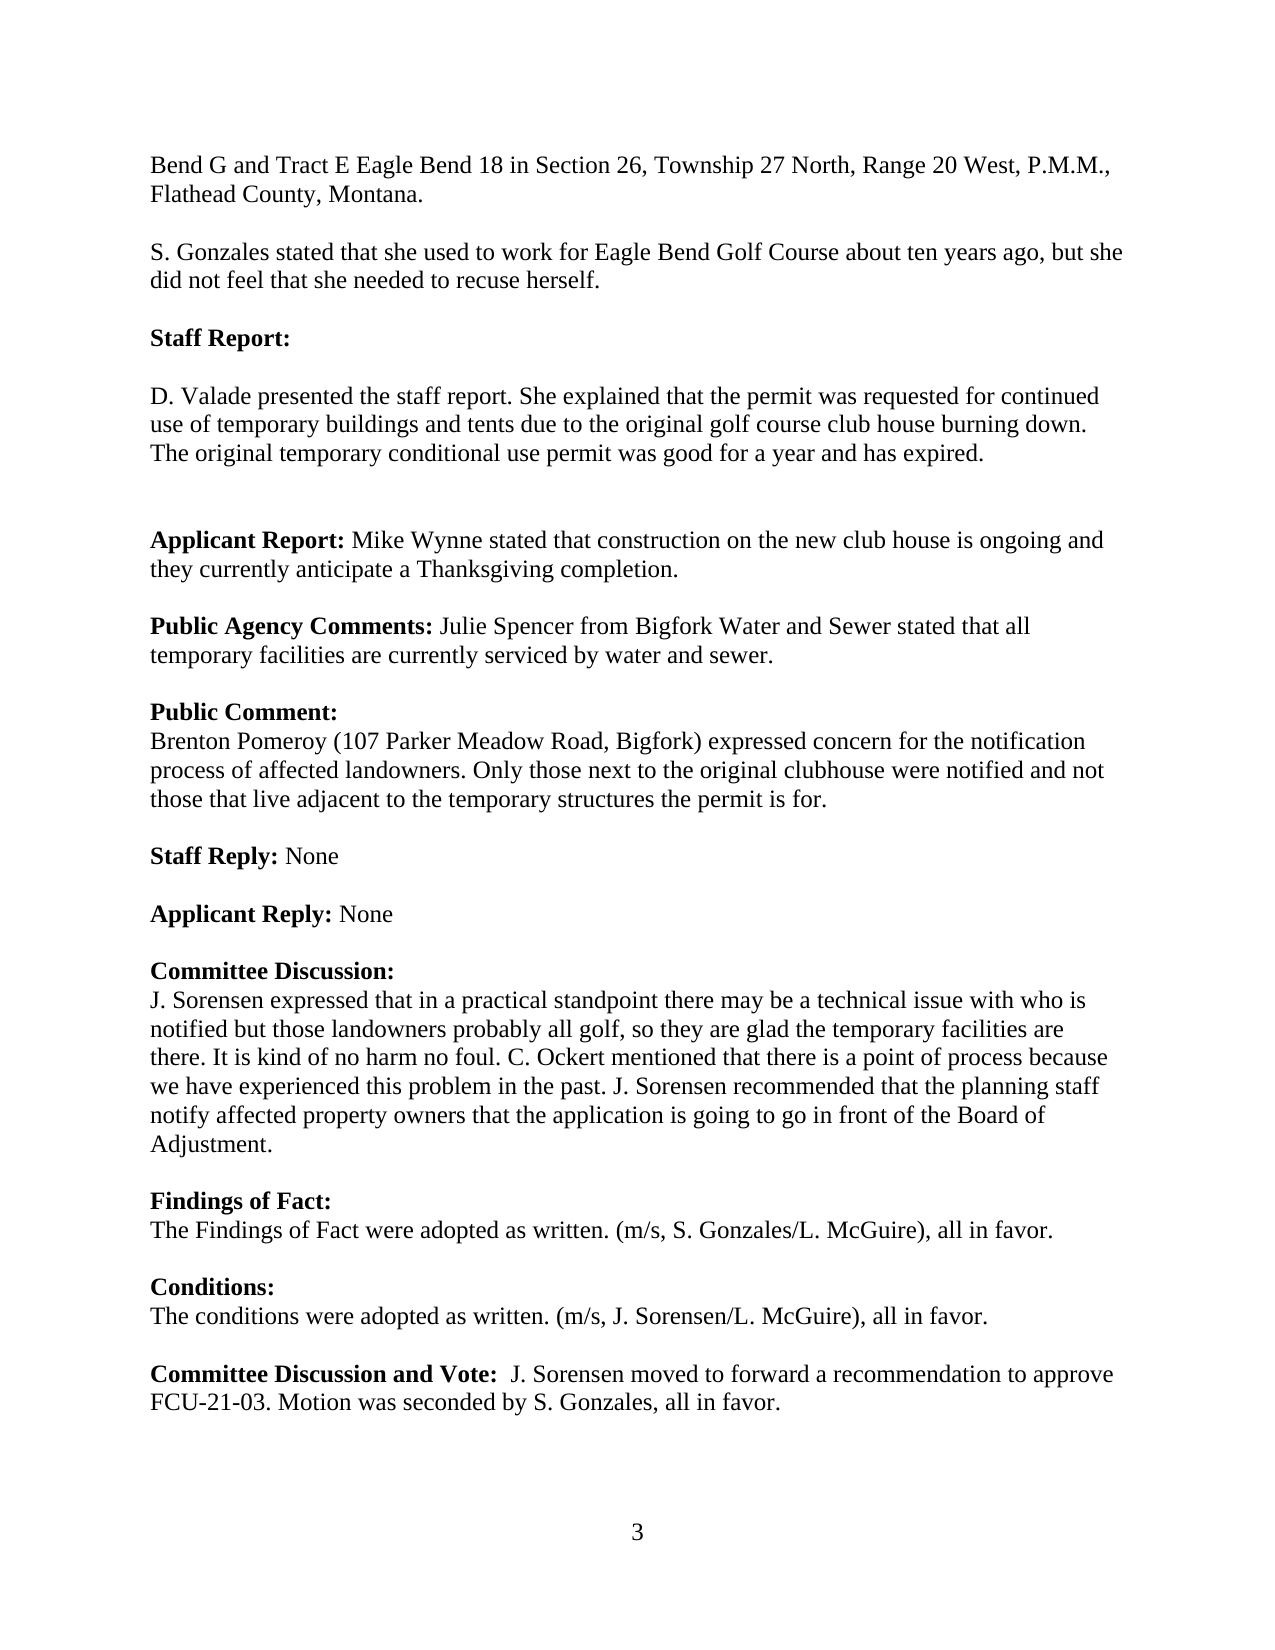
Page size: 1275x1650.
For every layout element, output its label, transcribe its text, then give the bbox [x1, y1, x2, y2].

text Public Comment: [150, 697, 1125, 726]
text Public Agency Comments: Julie Spencer from Bigfork Water and Sewer stated that all temporary facilities are currently serviced by water and sewer. [150, 611, 1125, 669]
text Staff Report: [150, 323, 1125, 352]
text D. Valade presented the staff report. She explained that the permit was requested for continued use of temporary buildings and tents due to the original golf course club house burning down. The original temporary conditional use permit was good for a year and has expired. [150, 381, 1125, 467]
text The conditions were adopted as written. (m/s, J. Sorensen/L. McGuire), all in favor. [150, 1301, 1125, 1330]
text Conditions: [150, 1272, 1125, 1301]
text Staff Reply: None [150, 841, 1125, 870]
text Brenton Pomeroy (107 Parker Meadow Road, Bigfork) expressed concern for the notification process of affected landowners. Only those next to the original clubhouse were notified and not those that live adjacent to the temporary structures the permit is for. [150, 726, 1125, 812]
text Committee Discussion: [150, 956, 1125, 985]
text J. Sorensen expressed that in a practical standpoint there may be a technical issue with who is notified but those landowners probably all golf, so they are glad the temporary facilities are there. It is kind of no harm no foul. C. Ockert mentioned that there is a point of process because we have experienced this problem in the past. J. Sorensen recommended that the planning staff notify affected property owners that the application is going to go in front of the Board of Adjustment. [150, 985, 1125, 1157]
text Applicant Report: Mike Wynne stated that construction on the new club house is ongoing and they currently anticipate a Thanksgiving completion. [150, 525, 1125, 582]
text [150, 150, 1125, 207]
text Committee Discussion and Vote: J. Sorensen moved to forward a recommendation to approve FCU-21-03. Motion was seconded by S. Gonzales, all in favor. [150, 1359, 1125, 1416]
text The Findings of Fact were adopted as written. (m/s, S. Gonzales/L. McGuire), all in favor. [150, 1215, 1125, 1244]
text S. Gonzales stated that she used to work for Eagle Bend Golf Course about ten years ago, but she did not feel that she needed to recuse herself. [150, 237, 1125, 294]
text Findings of Fact: [150, 1186, 1125, 1215]
text Applicant Reply: None [150, 899, 1125, 927]
